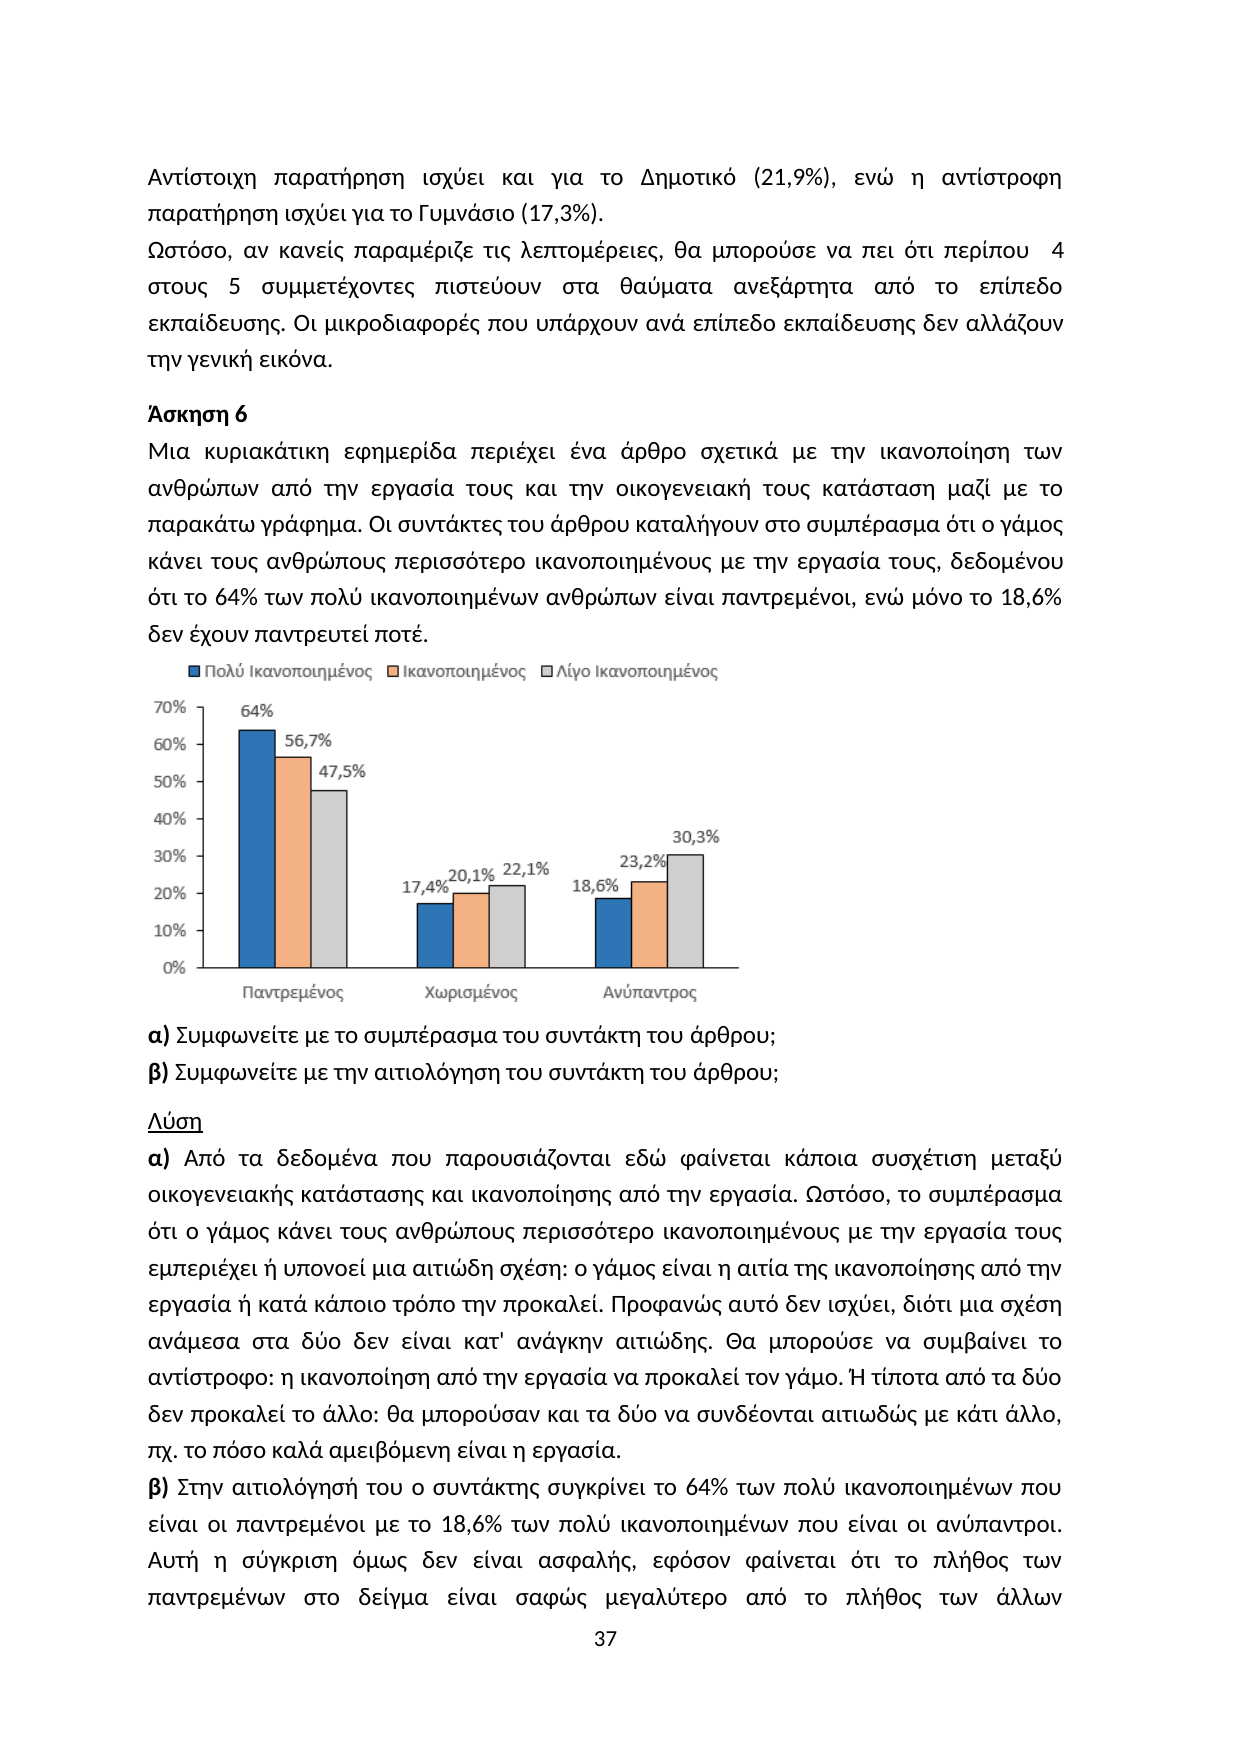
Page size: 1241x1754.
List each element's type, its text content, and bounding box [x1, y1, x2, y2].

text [148, 1471, 1064, 1611]
text Λύση [148, 1105, 1157, 1136]
text Ωστόσο, αν κανείς παραμέριζε τις λεπτομέρειες, θα μπορούσε να πει ότι περίπου 4 στους 5 συμμετέχοντες πιστεύουν στα θαύματα ανεξάρτητα από το επίπεδο εκπαίδευσης. Οι μικροδιαφορές που υπάρχουν ανά επίπεδο εκπαίδευσης δεν αλλάζουν την γενική εικόνα. [148, 234, 1064, 374]
text α) Από τα δεδομένα που παρουσιάζονται εδώ φαίνεται κάποια συσχέτιση μεταξύ οικογενειακής κατάστασης και ικανοποίησης από την εργασία. Ωστόσο, το συμπέρασμα ότι ο γάμος κάνει τους ανθρώπους περισσότερο ικανοποιημένους με την εργασία τους εμπεριέχει ή υπονοεί μια αιτιώδη σχέση: ο γάμος είναι η αιτία της ικανοποίησης από την εργασία ή κατά κάποιο τρόπο την προκαλεί. Προφανώς αυτό δεν ισχύει, διότι μια σχέση ανάμεσα στα δύο δεν είναι κατ' ανάγκην αιτιώδης. Θα μπορούσε να συμβαίνει το αντίστροφο: η ικανοποίηση από την εργασία να προκαλεί τον γάμο. Ή τίποτα από τα δύο δεν προκαλεί το άλλο: θα μπορούσαν και τα δύο να συνδέονται αιτιωδώς με κάτι άλλο, πχ. το πόσο καλά αμειβόμενη είναι η εργασία. [148, 1142, 1064, 1465]
text Αντίστοιχη παρατήρηση ισχύει και για το Δημοτικό (21,9%), ενώ η αντίστροφη παρατήρηση ισχύει για το Γυμνάσιο (17,3%). [148, 161, 1064, 228]
subtitle Άσκηση 6 [148, 398, 1157, 429]
picture [154, 663, 740, 1002]
text β) Συμφωνείτε με την αιτιολόγηση του συντάκτη του άρθρου; [148, 1056, 1157, 1087]
text Μια κυριακάτικη εφημερίδα περιέχει ένα άρθρο σχετικά με την ικανοποίηση των ανθρώπων από την εργασία τους και την οικογενειακή τους κατάσταση μαζί με το παρακάτω γράφημα. Οι συντάκτες του άρθρου καταλήγουν στο συμπέρασμα ότι ο γάμος κάνει τους ανθρώπους περισσότερο ικανοποιημένους με την εργασία τους, δεδομένου ότι το 64% των πολύ ικανοποιημένων ανθρώπων είναι παντρεμένοι, ενώ μόνο το 18,6% δεν έχουν παντρευτεί ποτέ. [148, 435, 1064, 648]
